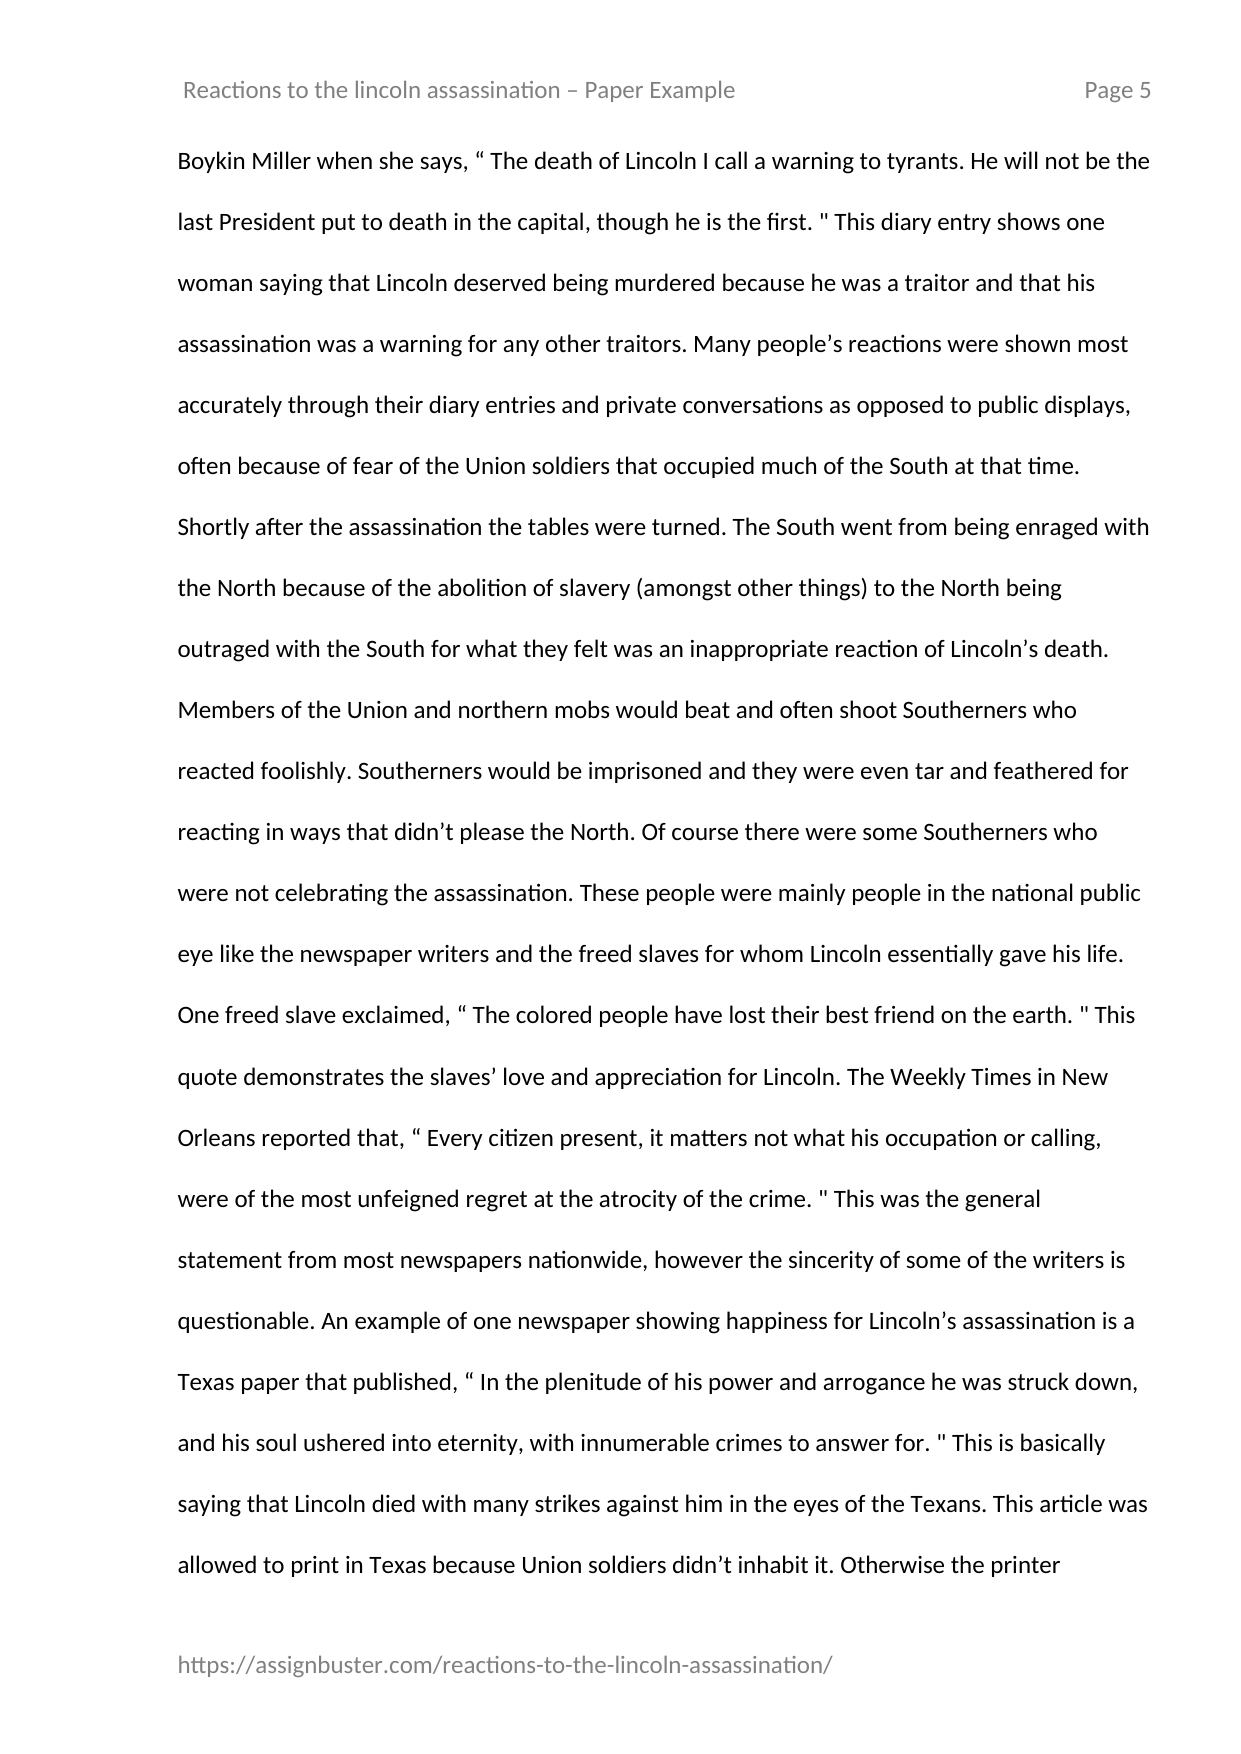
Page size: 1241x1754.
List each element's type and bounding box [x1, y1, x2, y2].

text [177, 145, 1152, 1579]
